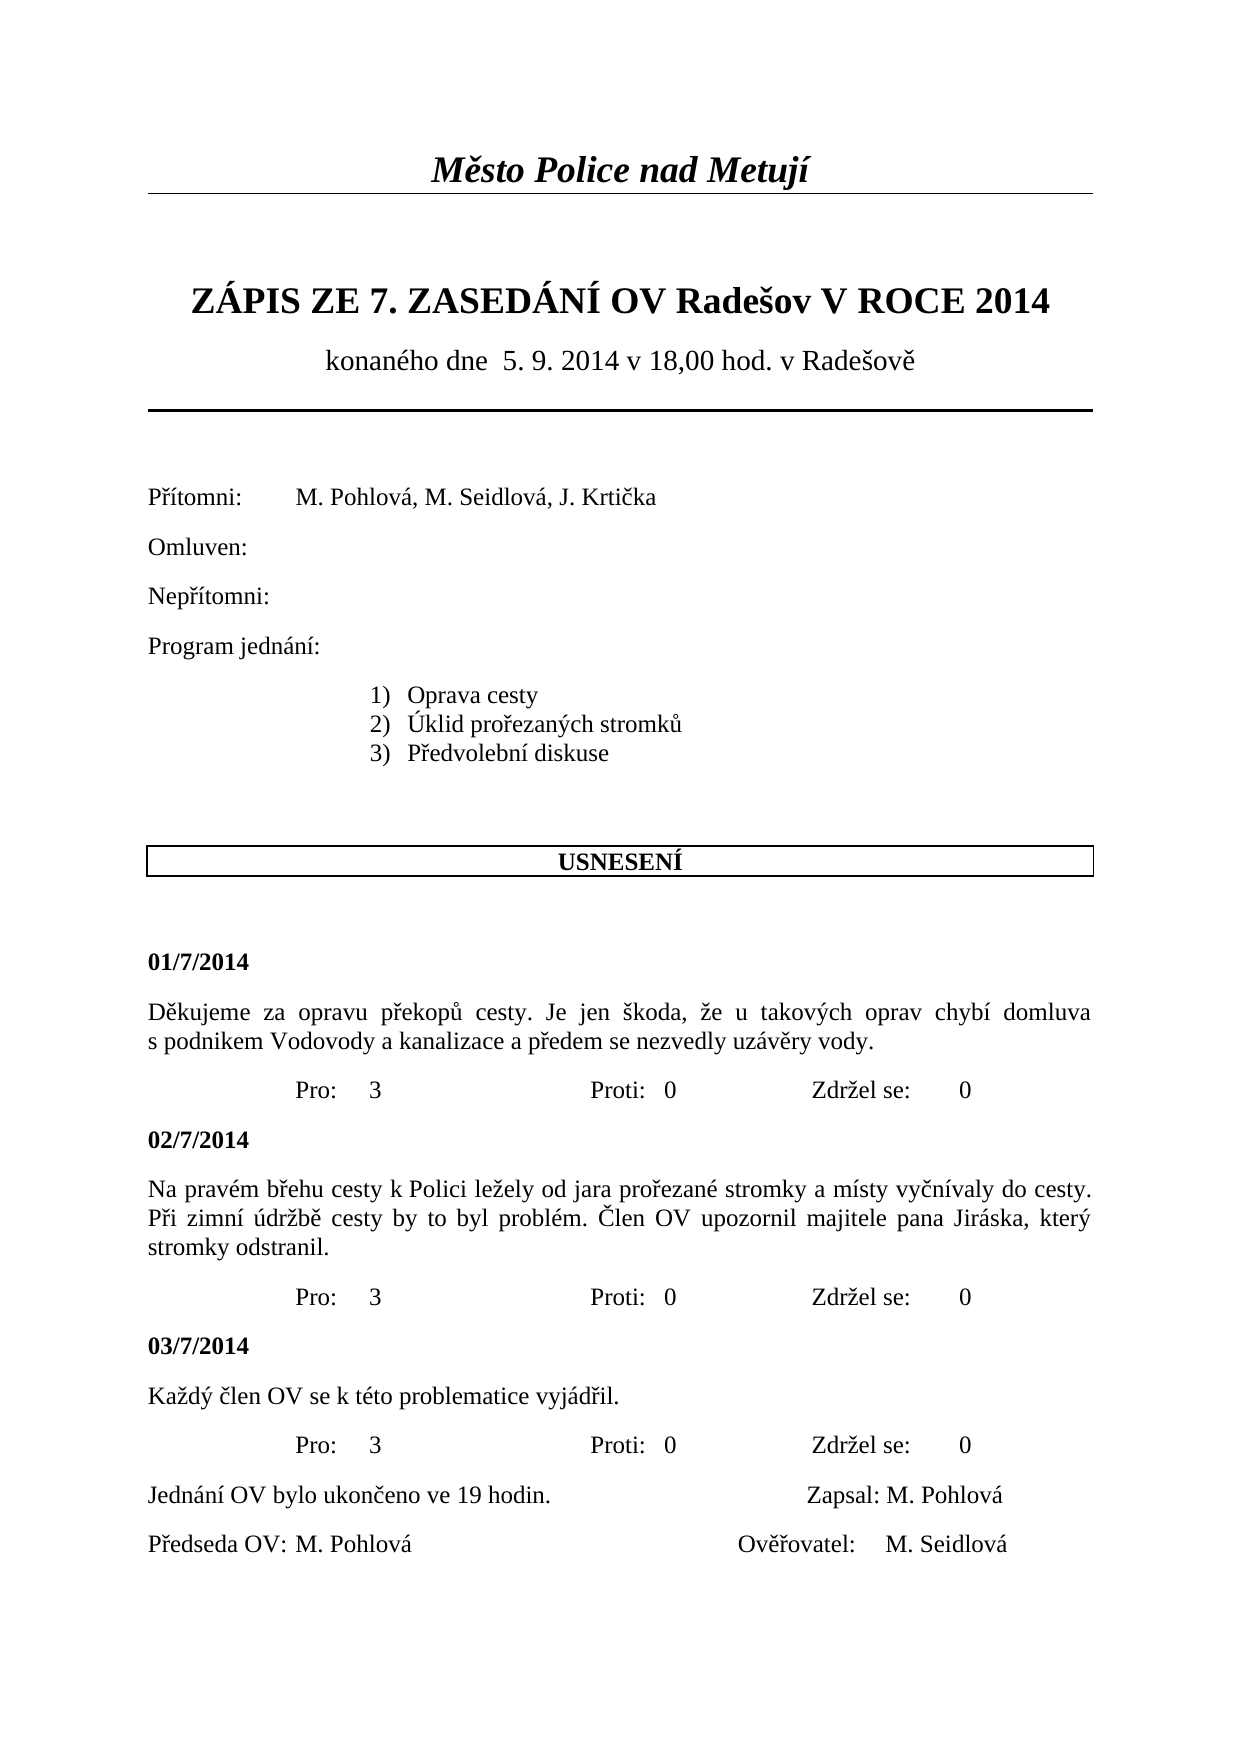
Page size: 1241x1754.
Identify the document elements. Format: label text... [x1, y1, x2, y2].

text Na pravém břehu cesty k Polici ležely od jara prořezané stromky a místy vyčnívaly do cesty. Při zimní údržbě cesty by to byl problém. Člen OV upozornil majitele pana Jiráska, který stromky odstranil. [148, 1174, 1093, 1261]
text 01/7/2014 [148, 947, 1093, 976]
text Město Police nad Metují [148, 148, 1093, 193]
text USNESENÍ [148, 847, 1093, 875]
text Každý člen OV se k této problematice vyjádřil. [148, 1381, 1093, 1409]
list Předvolební diskuse [369, 738, 1093, 767]
text Předseda OV: M. Pohlová Ověřovatel: M. Seidlová [148, 1529, 1093, 1558]
text konaného dne 5. 9. 2014 v 18,00 hod. v Radešově [148, 343, 1093, 376]
text 03/7/2014 [148, 1331, 1093, 1360]
text Pro: 3 Proti: 0 Zdržel se: 0 [221, 1430, 1093, 1459]
text Děkujeme za opravu překopů cesty. Je jen škoda, že u takových oprav chybí domluva s podnikem Vodovody a kanalizace a předem se nezvedly uzávěry vody. [148, 997, 1093, 1054]
text Pro: 3 Proti: 0 Zdržel se: 0 [148, 1075, 1093, 1104]
text Pro: 3 Proti: 0 Zdržel se: 0 [148, 1282, 1093, 1310]
text ZÁPIS ZE 7. ZASEDÁNÍ OV Radešov V ROCE 2014 [148, 279, 1093, 322]
text 02/7/2014 [148, 1125, 1093, 1154]
list Oprava cesty [369, 681, 1093, 709]
text Nepřítomni: [148, 581, 1093, 610]
text Jednání OV bylo ukončeno ve 19 hodin. Zapsal: M. Pohlová [148, 1480, 1093, 1509]
text Omluven: [148, 532, 1093, 561]
text Přítomni: M. Pohlová, M. Seidlová, J. Krtička [148, 482, 1093, 511]
text Program jednání: [148, 631, 1093, 660]
list Úklid prořezaných stromků [369, 709, 1093, 738]
